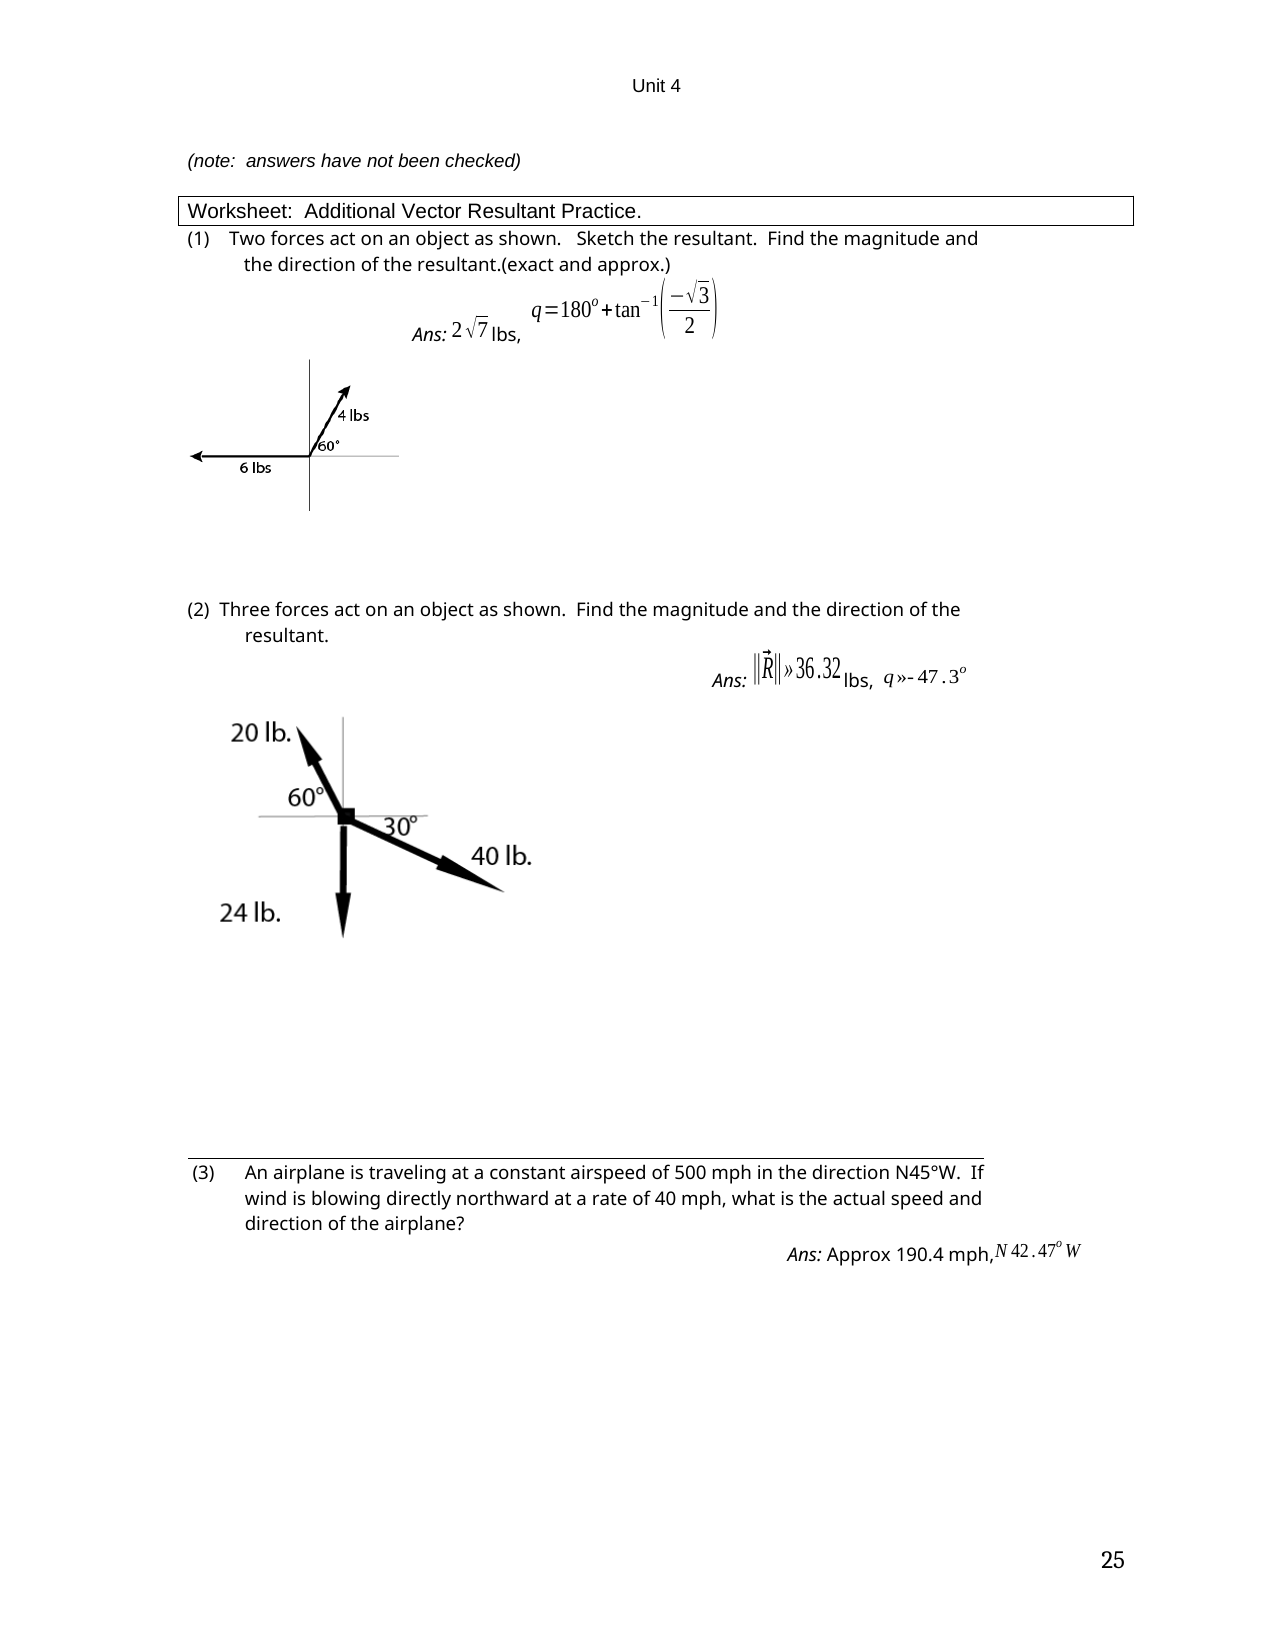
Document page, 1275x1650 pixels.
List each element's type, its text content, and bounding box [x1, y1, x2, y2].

text (1) Two forces act on an object as shown. Sketch the resultant. Find the magnitude and the direction of the resultant.(exact and approx.) Ans: lbs, [187, 226, 984, 347]
picture [187, 346, 409, 511]
text Worksheet: Additional Vector Resultant Practice. [179, 197, 1133, 225]
text (2) Three forces act on an object as shown. Find the magnitude and the direction of the resultant. [187, 597, 1050, 648]
text Ans: Approx 190.4 mph, [187, 1236, 1125, 1290]
text Ans: lbs, [187, 648, 984, 693]
picture [187, 692, 560, 949]
text (3) An airplane is traveling at a constant airspeed of 500 mph in the direction N45°W. If wind is blowing directly northward at a rate of 40 mph, what is the actual speed and direction of the airplane? [187, 1159, 984, 1236]
text (note: answers have not been checked) [187, 150, 1125, 172]
